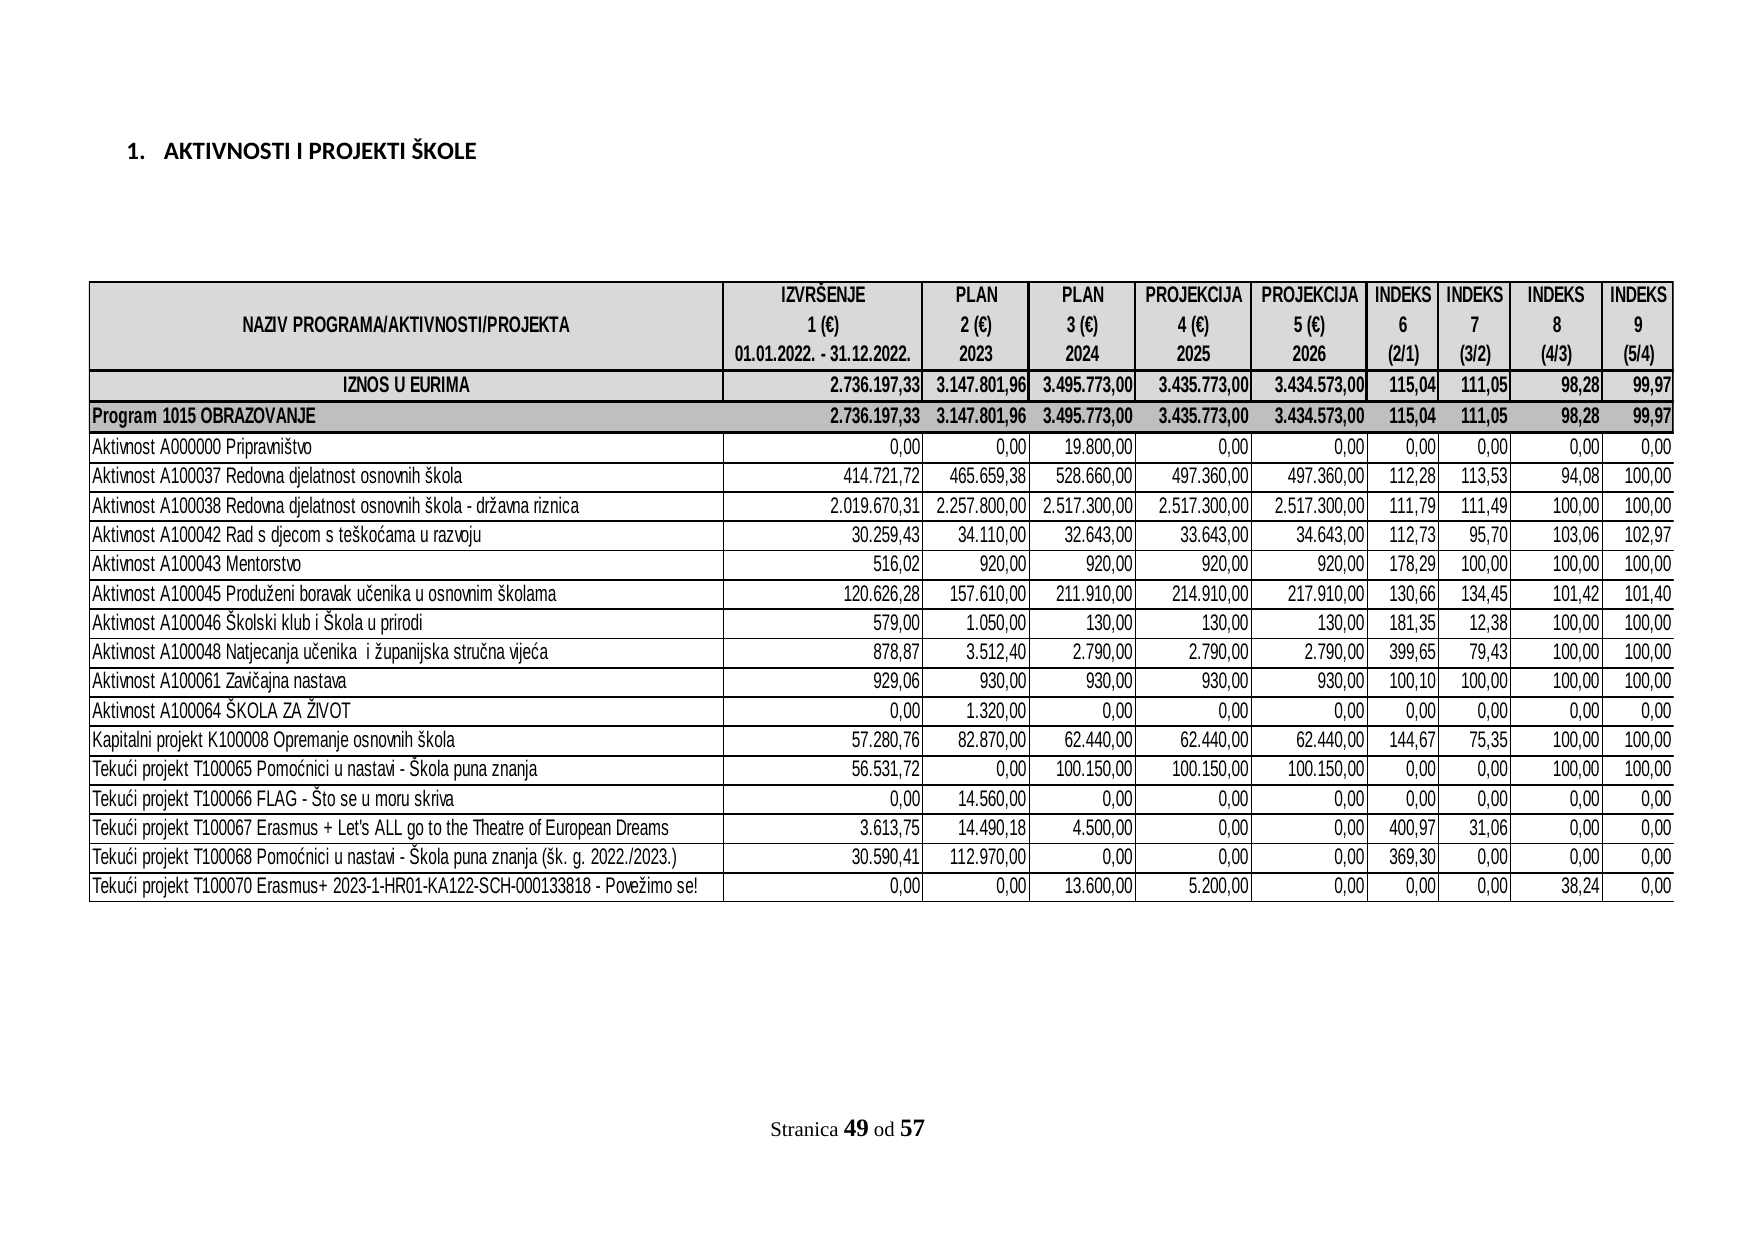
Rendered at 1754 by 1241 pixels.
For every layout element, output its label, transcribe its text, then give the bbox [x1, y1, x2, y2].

list AKTIVNOSTI I PROJEKTI ŠKOLE [126, 135, 1606, 165]
